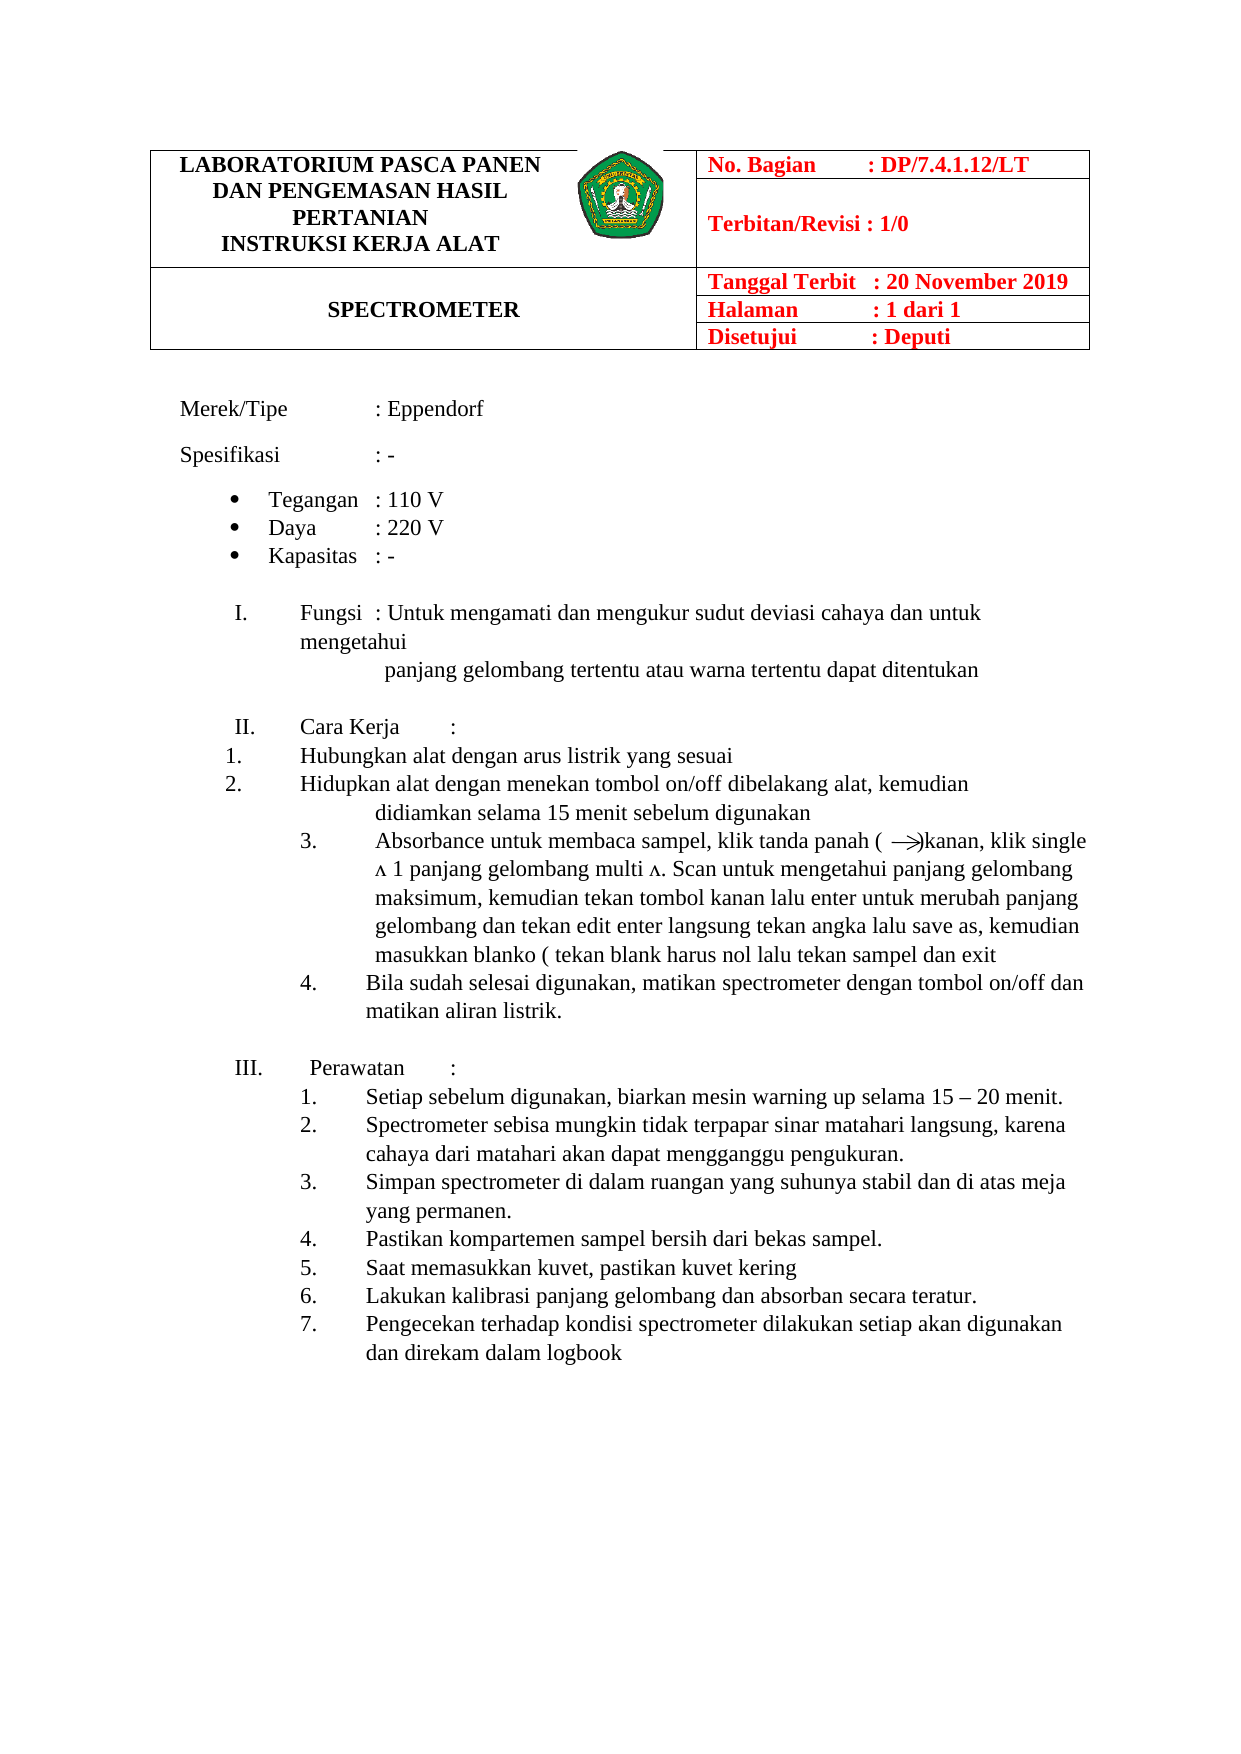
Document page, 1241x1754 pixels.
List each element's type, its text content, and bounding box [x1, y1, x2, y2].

list panjang gelombang tertentu atau warna tertentu dapat ditentukan [384, 656, 1090, 683]
text Merek/Tipe : Eppendorf [179, 396, 1090, 422]
list Tegangan : 110 V [231, 486, 1090, 512]
list Setiap sebelum digunakan, biarkan mesin warning up selama 15 – 20 menit. [300, 1083, 1090, 1109]
table_cell Disetujui : Deputi [697, 323, 1089, 349]
text Spesifikasi : - [179, 441, 1090, 467]
list Kapasitas : - [231, 543, 1090, 569]
table_cell Terbitan/Revisi : 1/0 [697, 179, 1089, 267]
list Absorbance untuk membaca sampel, klik tanda panah ( )kanan, klik single ʌ 1 panjang gelombang multi ʌ. Scan untuk mengetahui panjang gelombang maksimum, kemudian tekan tombol kanan lalu enter untuk merubah panjang gelombang dan tekan edit enter langsung tekan angka lalu save as, kemudian masukkan blanko ( tekan blank harus nol lalu tekan sampel dan exit [300, 827, 1090, 967]
list Cara Kerja : [234, 713, 1090, 739]
list Pastikan kompartemen sampel bersih dari bekas sampel. [300, 1225, 1090, 1251]
list Daya : 220 V [231, 514, 1090, 541]
list Simpan spectrometer di dalam ruangan yang suhunya stabil dan di atas meja yang permanen. [300, 1168, 1090, 1223]
picture [575, 150, 664, 238]
table_cell Halaman : 1 dari 1 [697, 296, 1089, 322]
list Hubungkan alat dengan arus listrik yang sesuai [225, 742, 1090, 768]
table_cell Tanggal Terbit : 20 November 2019 [697, 268, 1089, 294]
table_header LABORATORIUM PASCA PANEN DAN PENGEMASAN HASIL PERTANIAN INSTRUKSI KERJA ALAT [151, 151, 696, 267]
table_cell SPECTROMETER [151, 268, 696, 349]
list didiamkan selama 15 menit sebelum digunakan [300, 798, 1090, 825]
list Fungsi : Untuk mengamati dan mengukur sudut deviasi cahaya dan untuk mengetahui [234, 599, 1090, 654]
list Perawatan : [234, 1054, 1090, 1081]
list Lakukan kalibrasi panjang gelombang dan absorban secara teratur. [300, 1282, 1090, 1308]
list Bila sudah selesai digunakan, matikan spectrometer dengan tombol on/off dan matikan aliran listrik. [300, 969, 1090, 1024]
table_header No. Bagian : DP/7.4.1.12/LT [697, 151, 1089, 177]
list Saat memasukkan kuvet, pastikan kuvet kering [300, 1253, 1090, 1280]
list Pengecekan terhadap kondisi spectrometer dilakukan setiap akan digunakan dan direkam dalam logbook [300, 1310, 1090, 1365]
list Hidupkan alat dengan menekan tombol on/off dibelakang alat, kemudian [225, 770, 1090, 796]
list Spectrometer sebisa mungkin tidak terpapar sinar matahari langsung, karena cahaya dari matahari akan dapat mengganggu pengukuran. [300, 1111, 1090, 1166]
